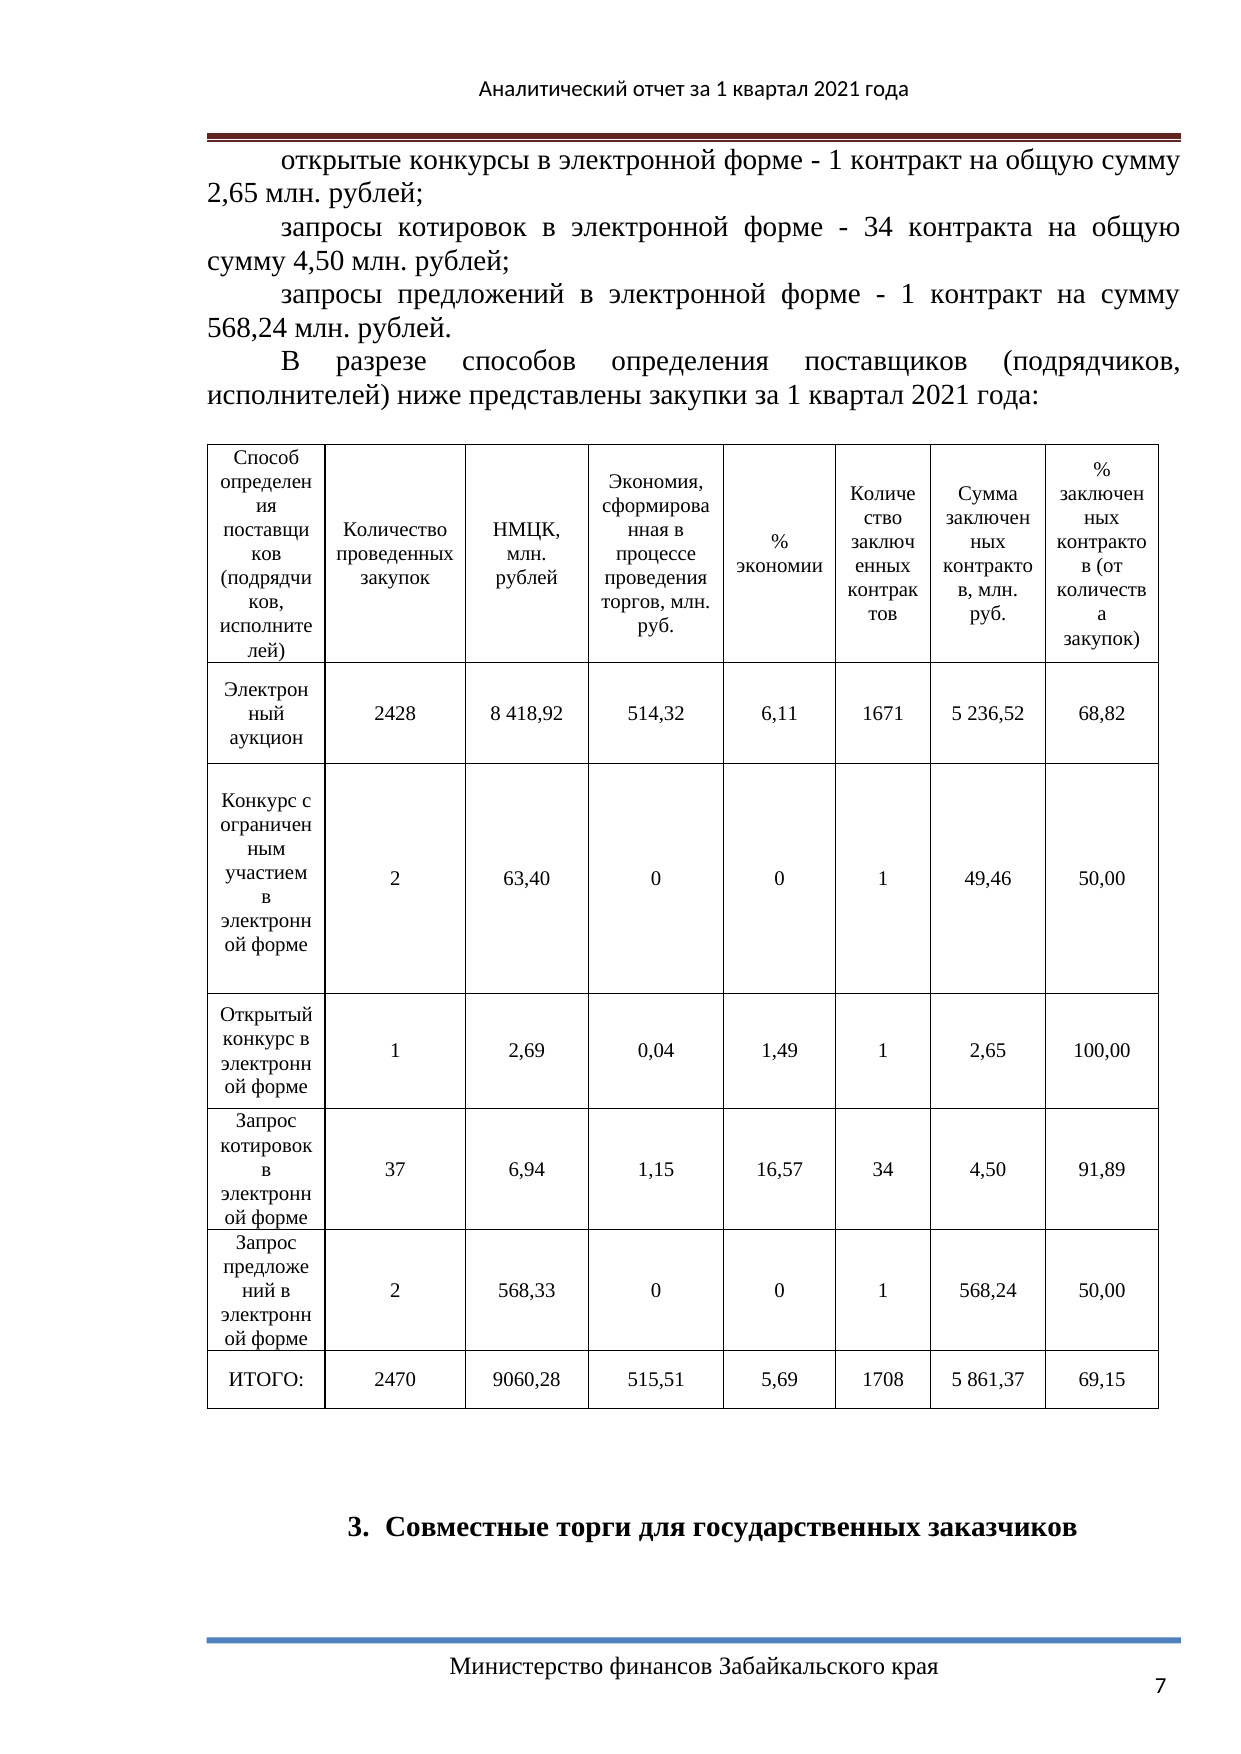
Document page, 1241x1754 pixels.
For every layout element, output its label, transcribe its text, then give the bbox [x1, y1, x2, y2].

table_cell 9060,28 [466, 1351, 588, 1408]
table_cell 2,69 [466, 994, 588, 1107]
table_cell 63,40 [466, 764, 588, 992]
table_cell 2 [326, 1230, 465, 1350]
table_header % заключенных контрактов (от количества закупок) [1046, 445, 1158, 662]
table_cell 514,32 [589, 663, 723, 763]
table_header % экономии [724, 445, 835, 662]
table_header Экономия, сформированная в процессе проведения торгов, млн. руб. [589, 445, 723, 662]
table_cell 100,00 [1046, 994, 1158, 1107]
table_cell Запрос предложений в электронной форме [208, 1230, 324, 1350]
table_cell 5 236,52 [931, 663, 1045, 763]
table_cell 568,33 [466, 1230, 588, 1350]
table_cell 49,46 [931, 764, 1045, 992]
table_cell 68,82 [1046, 663, 1158, 763]
table_cell 69,15 [1046, 1351, 1158, 1408]
table_cell 1,15 [589, 1109, 723, 1229]
table_header Количество проведенных закупок [326, 445, 465, 662]
table_cell 6,11 [724, 663, 835, 763]
table_header Способ определения поставщиков (подрядчиков, исполнителей) [208, 445, 324, 662]
table_cell 2470 [326, 1351, 465, 1408]
table_header НМЦК, млн. рублей [466, 445, 588, 662]
table_cell Конкурс с ограниченным участием в электронной форме [208, 764, 324, 992]
table_cell Запрос котировок в электронной форме [208, 1109, 324, 1229]
table_cell 568,24 [931, 1230, 1045, 1350]
table_cell 2 [326, 764, 465, 992]
table_cell 0 [724, 1230, 835, 1350]
table_cell 5 861,37 [931, 1351, 1045, 1408]
table_cell 16,57 [724, 1109, 835, 1229]
table_cell 1,49 [724, 994, 835, 1107]
table_cell 2,65 [931, 994, 1045, 1107]
table_cell 2428 [326, 663, 465, 763]
text открытые конкурсы в электронной форме - 1 контракт на общую сумму 2,65 млн. рублей; [207, 142, 1181, 209]
table_header Сумма заключенных контрактов, млн. руб. [931, 445, 1045, 662]
text запросы котировок в электронной форме - 34 контракта на общую сумму 4,50 млн. рублей; [207, 209, 1181, 276]
table_header Количество заключенных контрактов [836, 445, 930, 662]
table_cell 8 418,92 [466, 663, 588, 763]
table_cell 5,69 [724, 1351, 835, 1408]
table_cell 0,04 [589, 994, 723, 1107]
text В разрезе способов определения поставщиков (подрядчиков, исполнителей) ниже представлены закупки за 1 квартал 2021 года: [207, 343, 1181, 410]
subtitle Совместные торги для государственных заказчиков [244, 1509, 1181, 1543]
table_cell 50,00 [1046, 1230, 1158, 1350]
table_cell 1 [326, 994, 465, 1107]
text запросы предложений в электронной форме - 1 контракт на сумму 568,24 млн. рублей. [207, 276, 1181, 343]
table_cell Электронный аукцион [208, 663, 324, 763]
table_cell 4,50 [931, 1109, 1045, 1229]
table_cell 34 [836, 1109, 930, 1229]
table_cell 37 [326, 1109, 465, 1229]
table_cell ИТОГО: [208, 1351, 324, 1408]
table_cell 0 [589, 1230, 723, 1350]
table_cell 515,51 [589, 1351, 723, 1408]
table_cell 1 [836, 1230, 930, 1350]
table_cell 1671 [836, 663, 930, 763]
table_cell Открытый конкурс в электронной форме [208, 994, 324, 1107]
table_cell 0 [724, 764, 835, 992]
table_cell 50,00 [1046, 764, 1158, 992]
table_cell 6,94 [466, 1109, 588, 1229]
table_cell 1 [836, 994, 930, 1107]
table_cell 0 [589, 764, 723, 992]
table_cell 91,89 [1046, 1109, 1158, 1229]
table_cell 1 [836, 764, 930, 992]
table_cell 1708 [836, 1351, 930, 1408]
